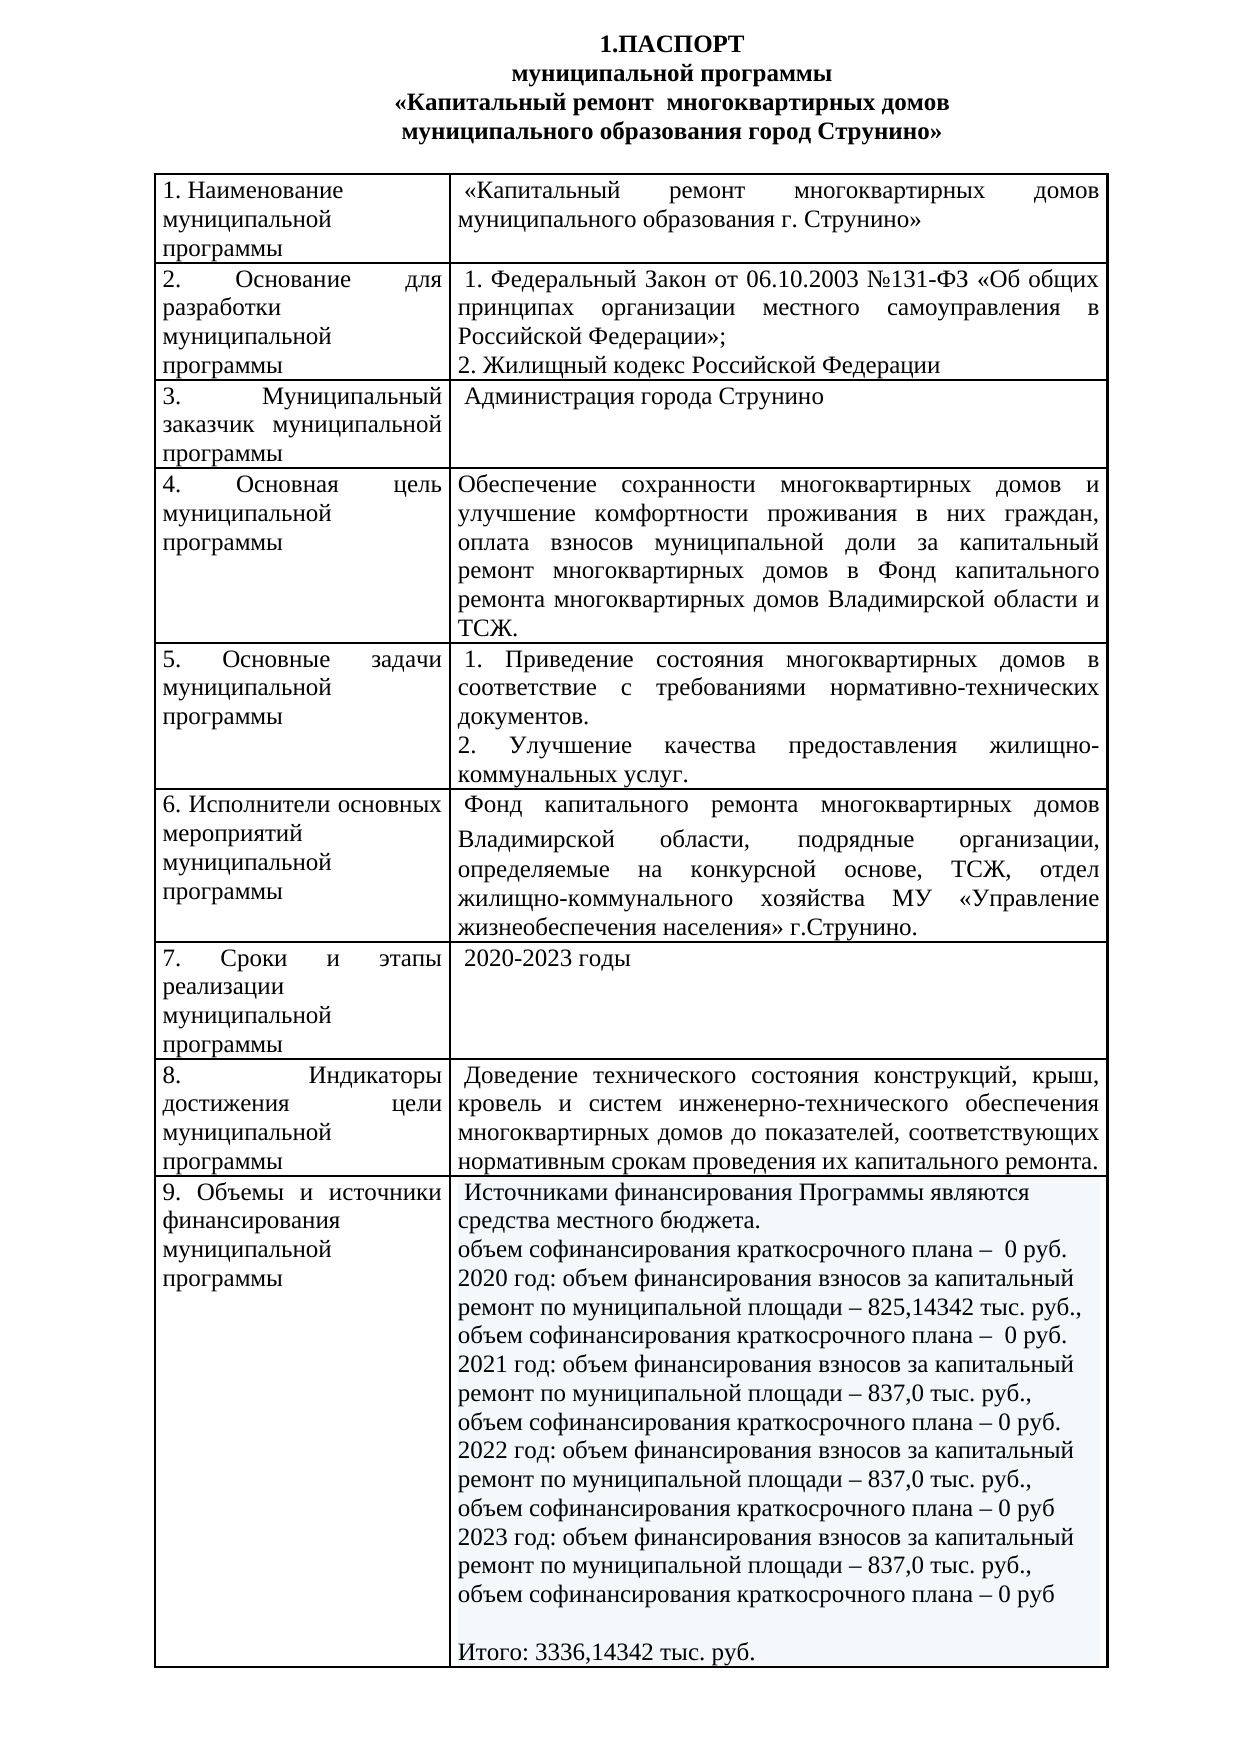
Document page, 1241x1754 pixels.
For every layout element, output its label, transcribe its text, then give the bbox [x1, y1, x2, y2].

table_cell 6. Исполнители основных мероприятий муниципальной программы [156, 790, 449, 941]
table_cell 4. Основная цель муниципальной программы [156, 469, 449, 642]
table_cell 8. Индикаторы достижения цели муниципальной программы [156, 1060, 449, 1175]
table_cell 9. Объемы и источники финансирования муниципальной программы [156, 1177, 449, 1666]
table_cell 1. Приведение состояния многоквартирных домов в соответствие с требованиями нормативно-технических документов. 2. Улучшение качества предоставления жилищно-коммунальных услуг. [451, 644, 1106, 787]
table_cell 2. Основание для разработки муниципальной программы [156, 264, 449, 379]
text муниципального образования город Струнино» [148, 116, 1196, 144]
table_cell Обеспечение сохранности многоквартирных домов и улучшение комфортности проживания в них граждан, оплата взносов муниципальной доли за капитальный ремонт многоквартирных домов в Фонд капитального ремонта многоквартирных домов Владимирской области и ТСЖ. [451, 469, 1106, 642]
table_cell 7. Сроки и этапы реализации муниципальной программы [156, 943, 449, 1058]
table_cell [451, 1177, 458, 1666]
table_cell Доведение технического состояния конструкций, крыш, кровель и систем инженерно-технического обеспечения многоквартирных домов до показателей, соответствующих нормативным срокам проведения их капитального ремонта. [451, 1060, 1106, 1175]
text муниципальной программы [148, 58, 1196, 87]
table_cell 2020-2023 годы [451, 943, 1106, 1058]
text «Капитальный ремонт многоквартирных домов [148, 87, 1196, 116]
table_cell 5. Основные задачи муниципальной программы [156, 644, 449, 787]
table_cell 3. Муниципальный заказчик муниципальной программы [156, 381, 449, 467]
table_header 1. Наименование муниципальной программы [156, 175, 449, 262]
table_header «Капитальный ремонт многоквартирных домов муниципального образования г. Струнино» [451, 175, 1106, 262]
text 1.ПАСПОРТ [148, 29, 1196, 58]
table_cell Администрация города Струнино [451, 381, 1106, 467]
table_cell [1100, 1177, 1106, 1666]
table_cell Фонд капитального ремонта многоквартирных домов Владимирской области, подрядные организации, определяемые на конкурсной основе, ТСЖ, отдел жилищно-коммунального хозяйства МУ «Управление жизнеобеспечения населения» г.Струнино. [451, 790, 1106, 941]
table_cell 1. Федеральный Закон от 06.10.2003 №131-ФЗ «Об общих принципах организации местного самоуправления в Российской Федерации»; 2. Жилищный кодекс Российской Федерации [451, 264, 1106, 379]
